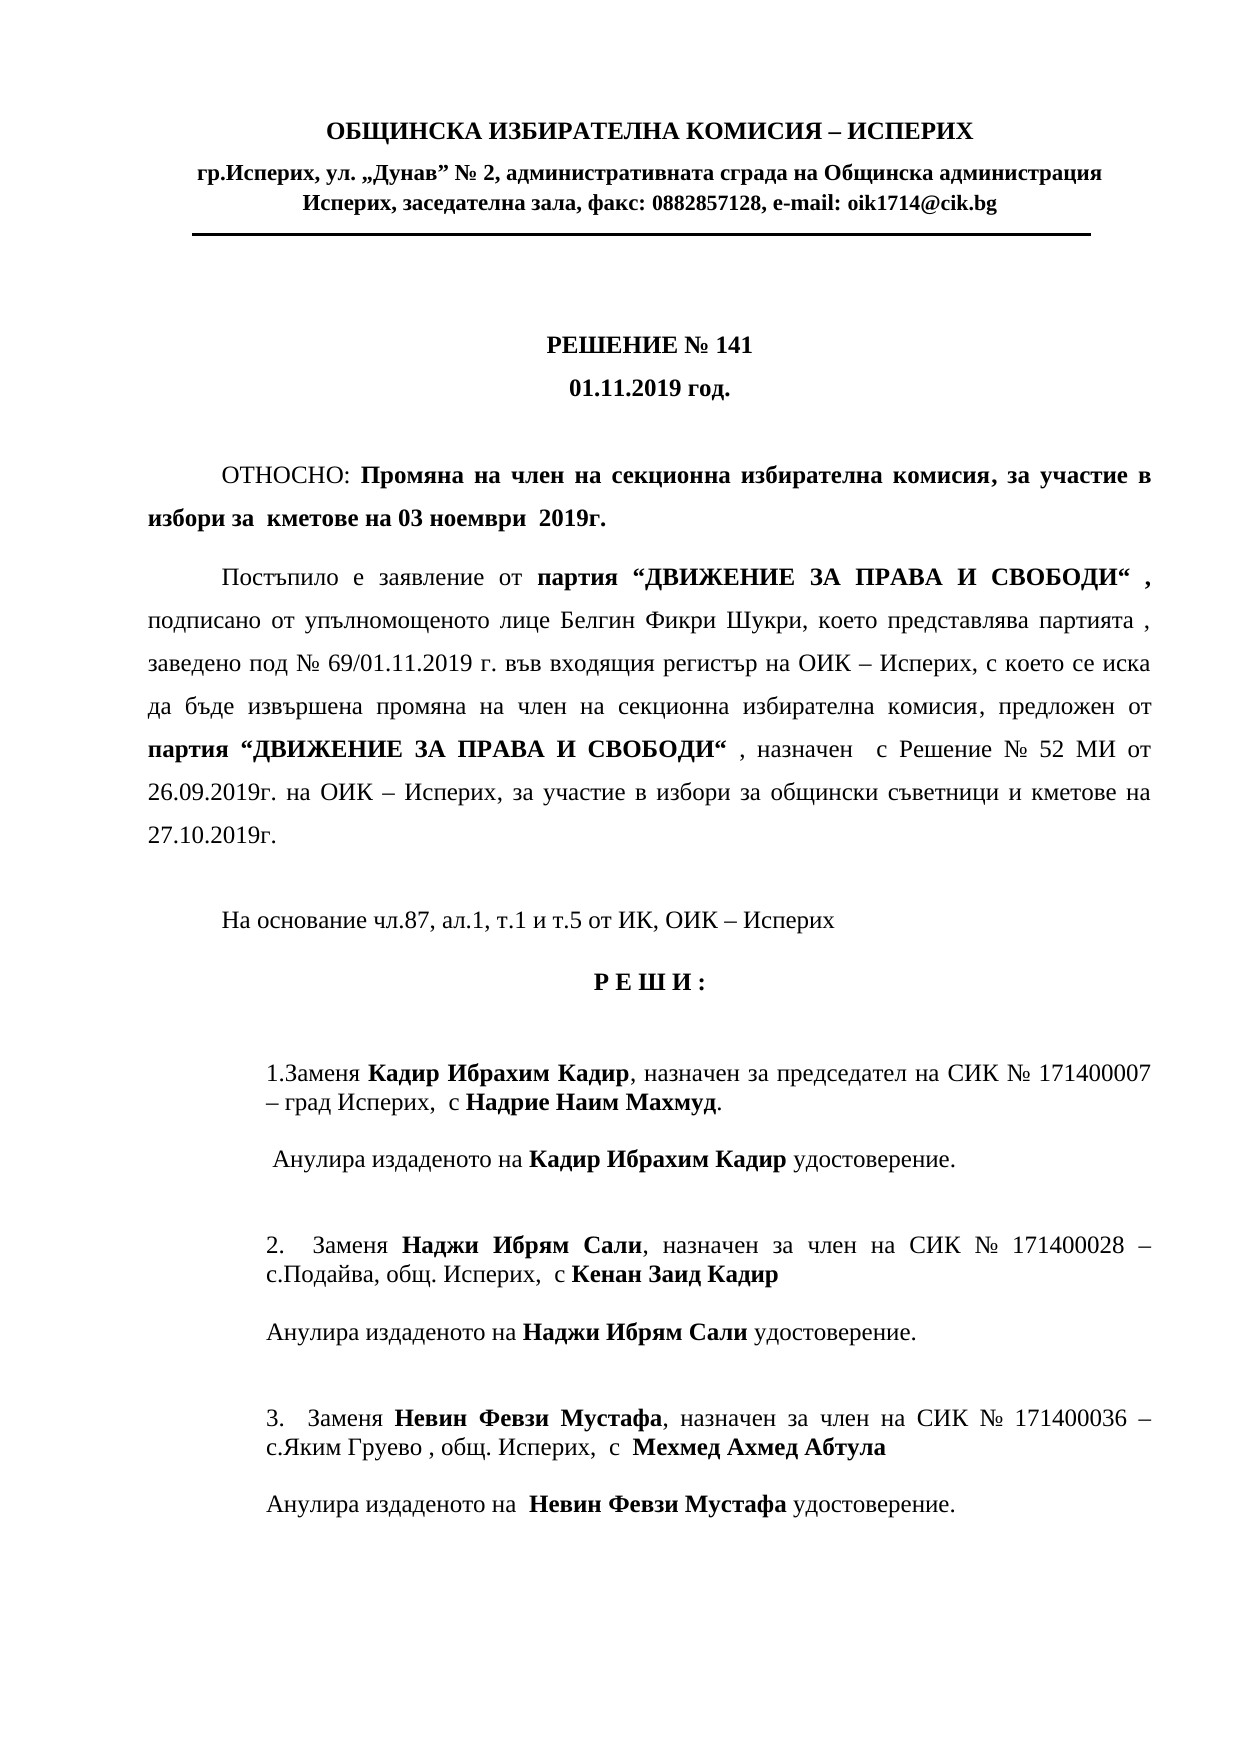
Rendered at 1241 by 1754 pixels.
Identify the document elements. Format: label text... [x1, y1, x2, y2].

text 2. Заменя Наджи Ибрям Сали, назначен за член на СИК № 171400028 – с.Подайва, общ. Исперих, с Кенан Заид Кадир [266, 1230, 1152, 1288]
text ОТНОСНО: Промяна на член на секционна избирателна комисия, за участие в избори за кметове на 03 ноември 2019г. [148, 460, 1152, 532]
text РЕШЕНИЕ № 141 [148, 330, 1152, 359]
text Анулира издаденото на Кадир Ибрахим Кадир удостоверение. [266, 1144, 1152, 1173]
text 3. Заменя Невин Февзи Мустафа, назначен за член на СИК № 171400036 – с.Яким Груево , общ. Исперих, с Мехмед Ахмед Абтула [266, 1403, 1152, 1460]
text Р Е Ш И : [148, 964, 1152, 995]
text 01.11.2019 год. [148, 373, 1152, 402]
text 1.Заменя Кадир Ибрахим Кадир, назначен за председател на СИК № 171400007 – град Исперих, с Надрие Наим Махмуд. [266, 1058, 1152, 1115]
text Анулира издаденото на Наджи Ибрям Сали удостоверение. [266, 1317, 1152, 1345]
text На основание чл.87, ал.1, т.1 и т.5 от ИК, ОИК – Исперих [148, 905, 1152, 934]
text Постъпило е заявление от партия “ДВИЖЕНИЕ ЗА ПРАВА И СВОБОДИ“ , подписано от упълномощеното лице Белгин Фикри Шукри, което представлява партията , заведено под № 69/01.11.2019 г. във входящия регистър на ОИК – Исперих, с което се иска да бъде извършена промяна на член на секционна избирателна комисия, предложен от партия “ДВИЖЕНИЕ ЗА ПРАВА И СВОБОДИ“ , назначен с Решение № 52 МИ от 26.09.2019г. на ОИК – Исперих, за участие в избори за общински съветници и кметове на 27.10.2019г. [148, 562, 1152, 849]
text Анулира издаденото на Невин Февзи Мустафа удостоверение. [266, 1489, 1152, 1518]
